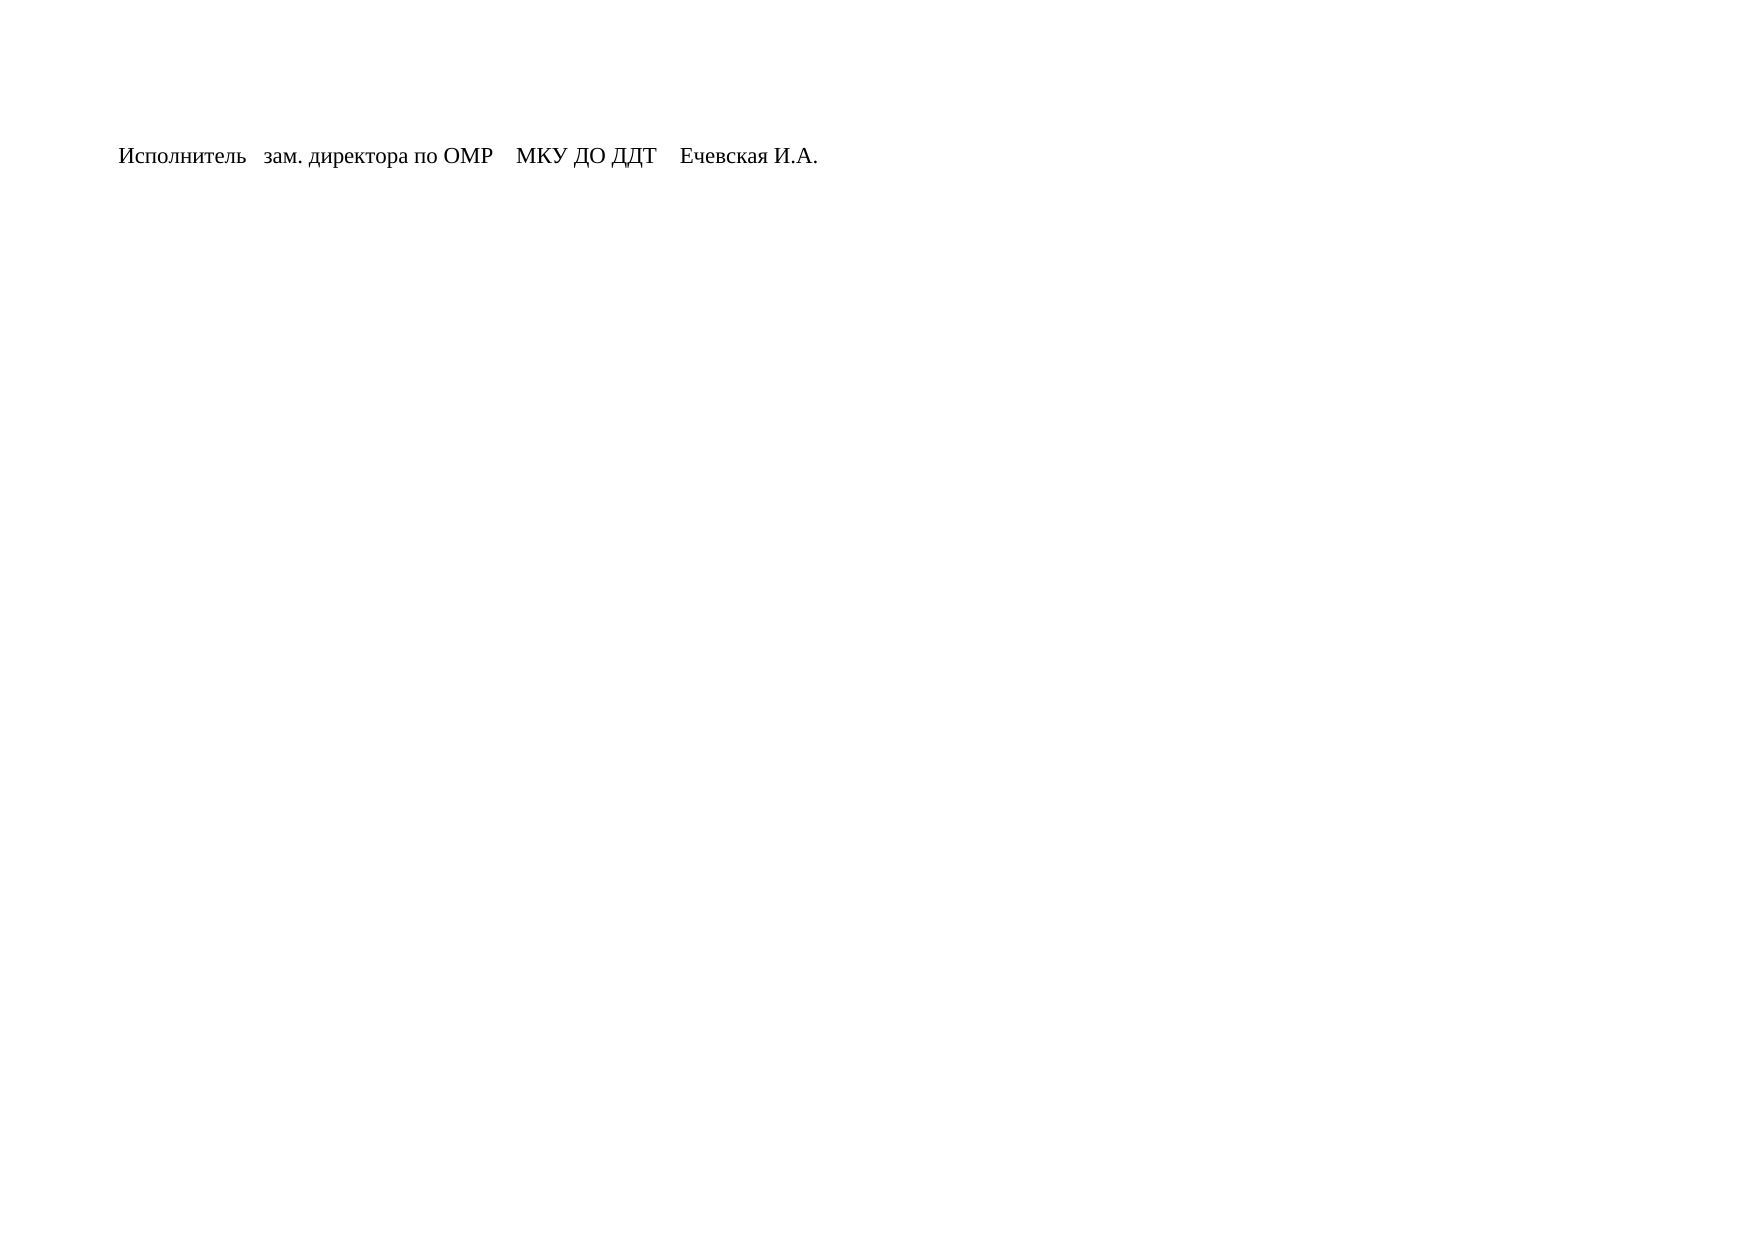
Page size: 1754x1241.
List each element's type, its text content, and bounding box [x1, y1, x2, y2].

text Исполнитель зам. директора по ОМР МКУ ДО ДДТ Ечевская И.А. [118, 142, 1636, 169]
